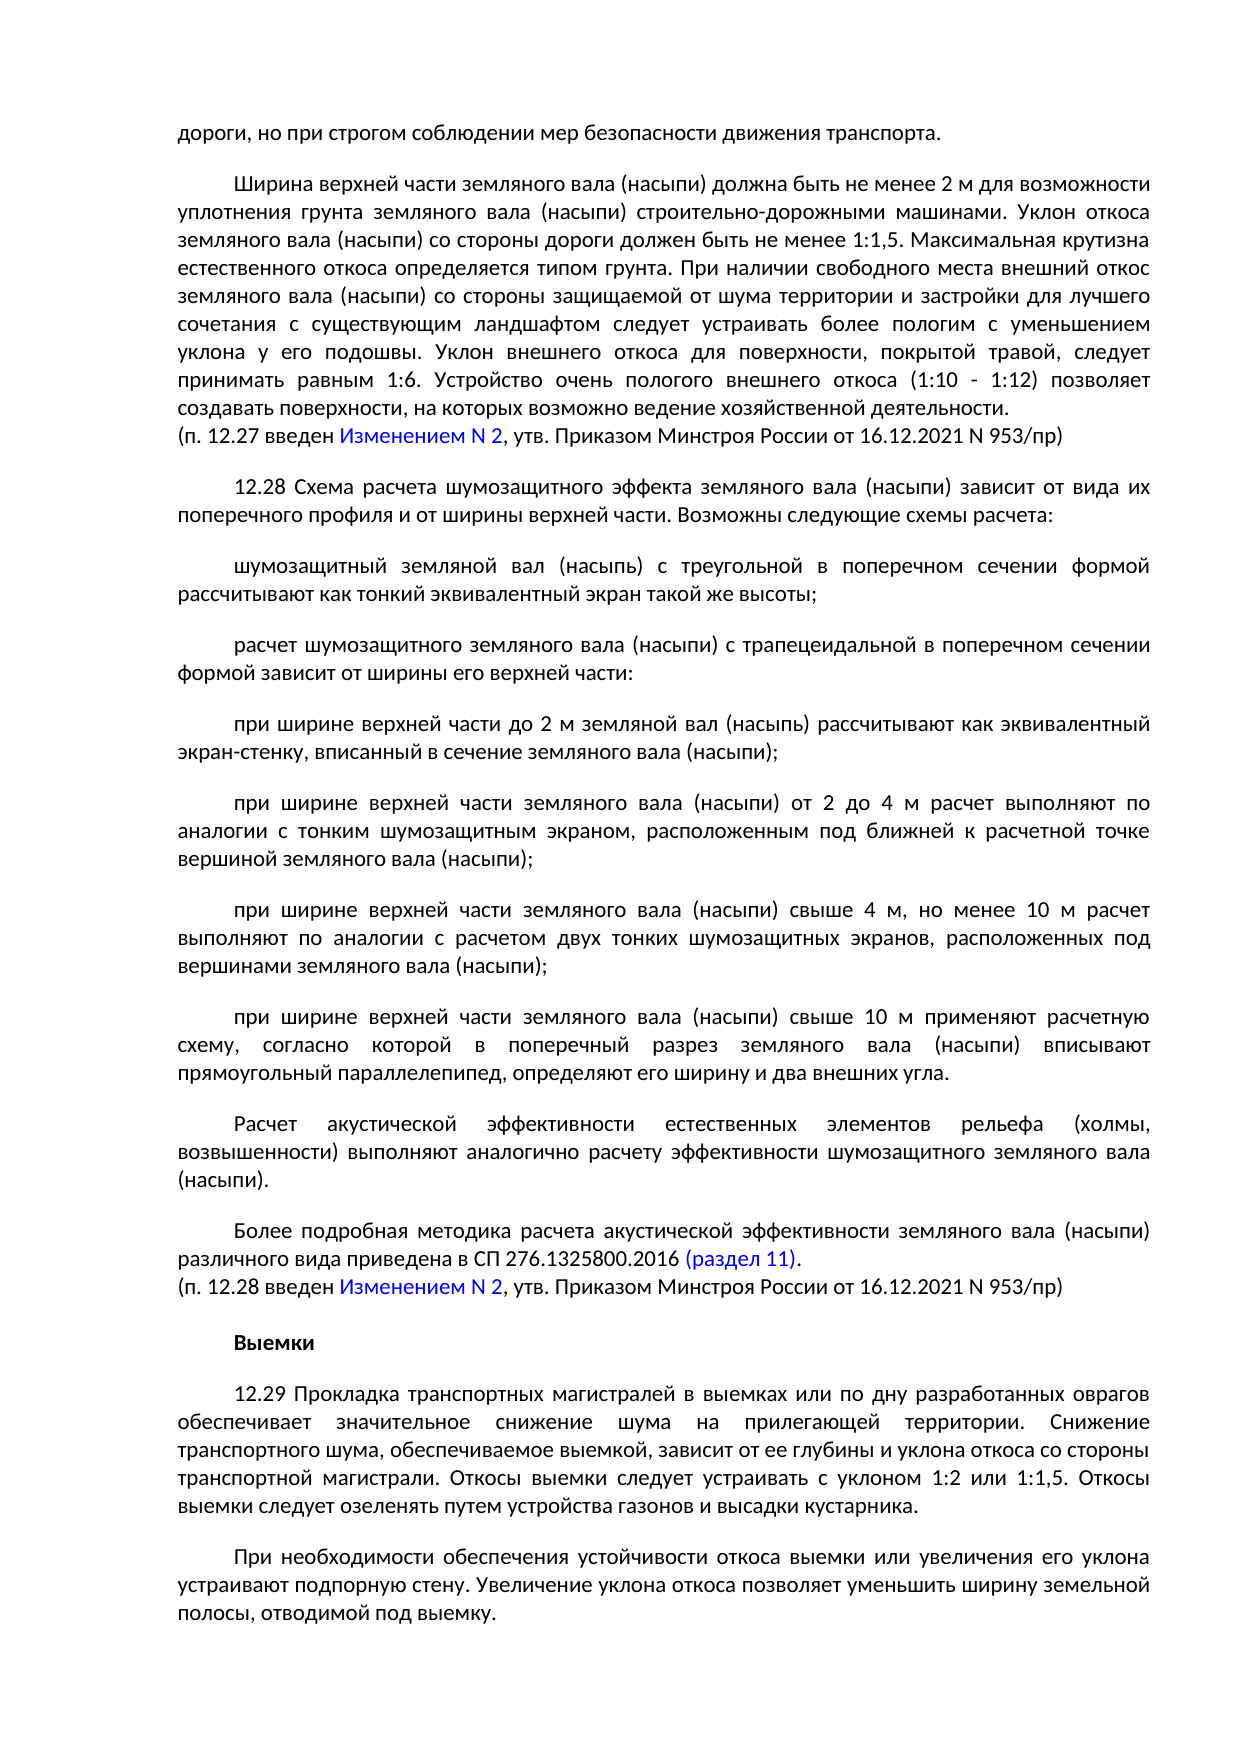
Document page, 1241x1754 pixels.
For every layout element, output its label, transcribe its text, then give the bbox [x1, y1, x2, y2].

text 12.29 Прокладка транспортных магистралей в выемках или по дну разработанных оврагов обеспечивает значительное снижение шума на прилегающей территории. Снижение транспортного шума, обеспечиваемое выемкой, зависит от ее глубины и уклона откоса со стороны транспортной магистрали. Откосы выемки следует устраивать с уклоном 1:2 или 1:1,5. Откосы выемки следует озеленять путем устройства газонов и высадки кустарника. [177, 1379, 1152, 1519]
text при ширине верхней части земляного вала (насыпи) свыше 4 м, но менее 10 м расчет выполняют по аналогии с расчетом двух тонких шумозащитных экранов, расположенных под вершинами земляного вала (насыпи); [177, 895, 1152, 979]
text при ширине верхней части до 2 м земляной вал (насыпь) рассчитывают как эквивалентный экран-стенку, вписанный в сечение земляного вала (насыпи); [177, 709, 1152, 765]
text Выемки [177, 1328, 1152, 1356]
text Расчет акустической эффективности естественных элементов рельефа (холмы, возвышенности) выполняют аналогично расчету эффективности шумозащитного земляного вала (насыпи). [177, 1109, 1152, 1193]
text 12.28 Схема расчета шумозащитного эффекта земляного вала (насыпи) зависит от вида их поперечного профиля и от ширины верхней части. Возможны следующие схемы расчета: [177, 472, 1152, 528]
text расчет шумозащитного земляного вала (насыпи) с трапецеидальной в поперечном сечении формой зависит от ширины его верхней части: [177, 630, 1152, 686]
text (п. 12.27 введен Изменением N 2, утв. Приказом Минстроя России от 16.12.2021 N 953/пр) [177, 421, 1152, 449]
text При необходимости обеспечения устойчивости откоса выемки или увеличения его уклона устраивают подпорную стену. Увеличение уклона откоса позволяет уменьшить ширину земельной полосы, отводимой под выемку. [177, 1542, 1152, 1626]
text при ширине верхней части земляного вала (насыпи) свыше 10 м применяют расчетную схему, согласно которой в поперечный разрез земляного вала (насыпи) вписывают прямоугольный параллелепипед, определяют его ширину и два внешних угла. [177, 1002, 1152, 1086]
text (п. 12.28 введен Изменением N 2, утв. Приказом Минстроя России от 16.12.2021 N 953/пр) [177, 1272, 1152, 1300]
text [177, 118, 1152, 146]
text Более подробная методика расчета акустической эффективности земляного вала (насыпи) различного вида приведена в СП 276.1325800.2016 (раздел 11). [177, 1216, 1152, 1272]
text при ширине верхней части земляного вала (насыпи) от 2 до 4 м расчет выполняют по аналогии с тонким шумозащитным экраном, расположенным под ближней к расчетной точке вершиной земляного вала (насыпи); [177, 788, 1152, 872]
text шумозащитный земляной вал (насыпь) с треугольной в поперечном сечении формой рассчитывают как тонкий эквивалентный экран такой же высоты; [177, 551, 1152, 607]
text Ширина верхней части земляного вала (насыпи) должна быть не менее 2 м для возможности уплотнения грунта земляного вала (насыпи) строительно-дорожными машинами. Уклон откоса земляного вала (насыпи) со стороны дороги должен быть не менее 1:1,5. Максимальная крутизна естественного откоса определяется типом грунта. При наличии свободного места внешний откос земляного вала (насыпи) со стороны защищаемой от шума территории и застройки для лучшего сочетания с существующим ландшафтом следует устраивать более пологим с уменьшением уклона у его подошвы. Уклон внешнего откоса для поверхности, покрытой травой, следует принимать равным 1:6. Устройство очень пологого внешнего откоса (1:10 - 1:12) позволяет создавать поверхности, на которых возможно ведение хозяйственной деятельности. [177, 169, 1152, 421]
